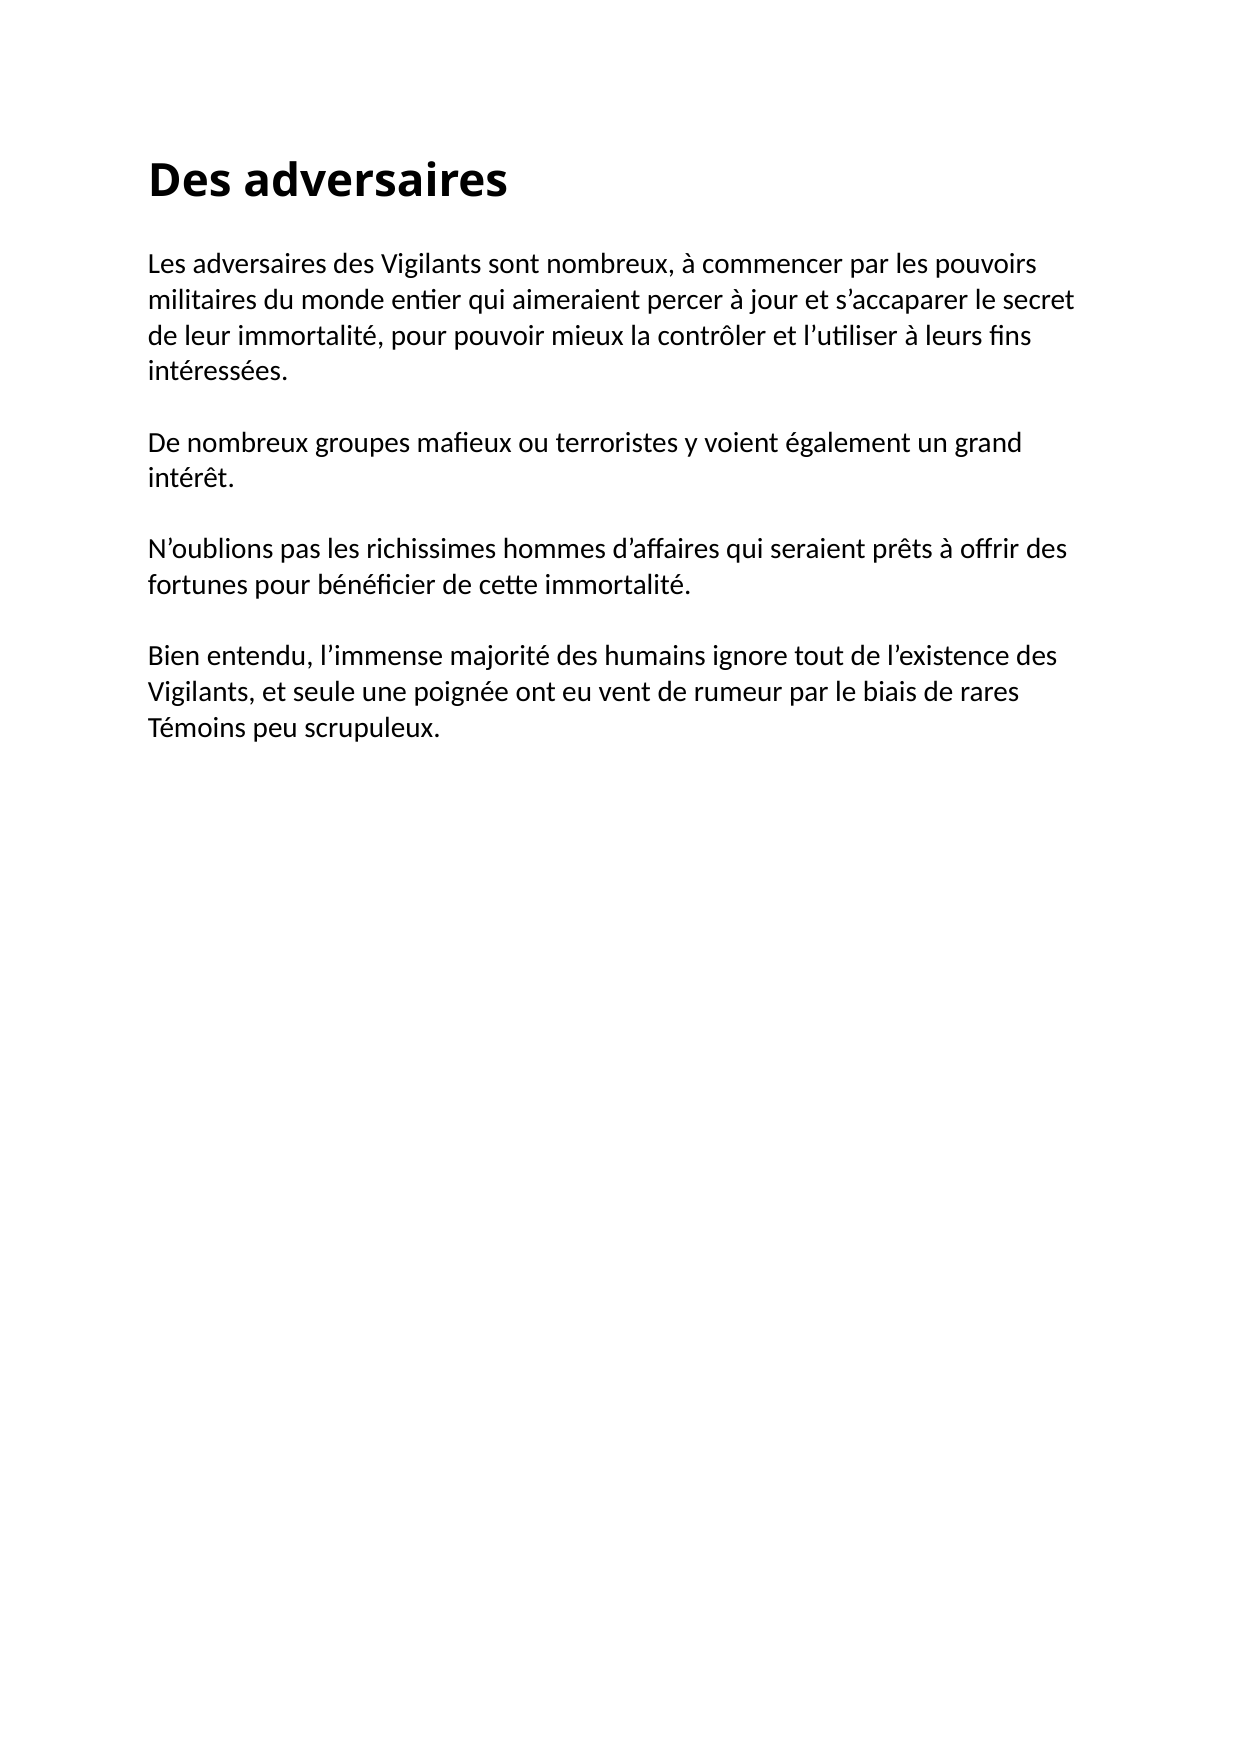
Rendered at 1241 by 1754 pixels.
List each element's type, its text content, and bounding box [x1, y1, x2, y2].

text Des adversaires [148, 148, 1093, 210]
text De nombreux groupes mafieux ou terroristes y voient également un grand intérêt. [148, 424, 1093, 495]
text Bien entendu, l’immense majorité des humains ignore tout de l’existence des Vigilants, et seule une poignée ont eu vent de rumeur par le biais de rares Témoins peu scrupuleux. [148, 637, 1093, 744]
text N’oublions pas les richissimes hommes d’affaires qui seraient prêts à offrir des fortunes pour bénéficier de cette immortalité. [148, 531, 1093, 602]
text Les adversaires des Vigilants sont nombreux, à commencer par les pouvoirs militaires du monde entier qui aimeraient percer à jour et s’accaparer le secret de leur immortalité, pour pouvoir mieux la contrôler et l’utiliser à leurs fins intéressées. [148, 246, 1093, 388]
